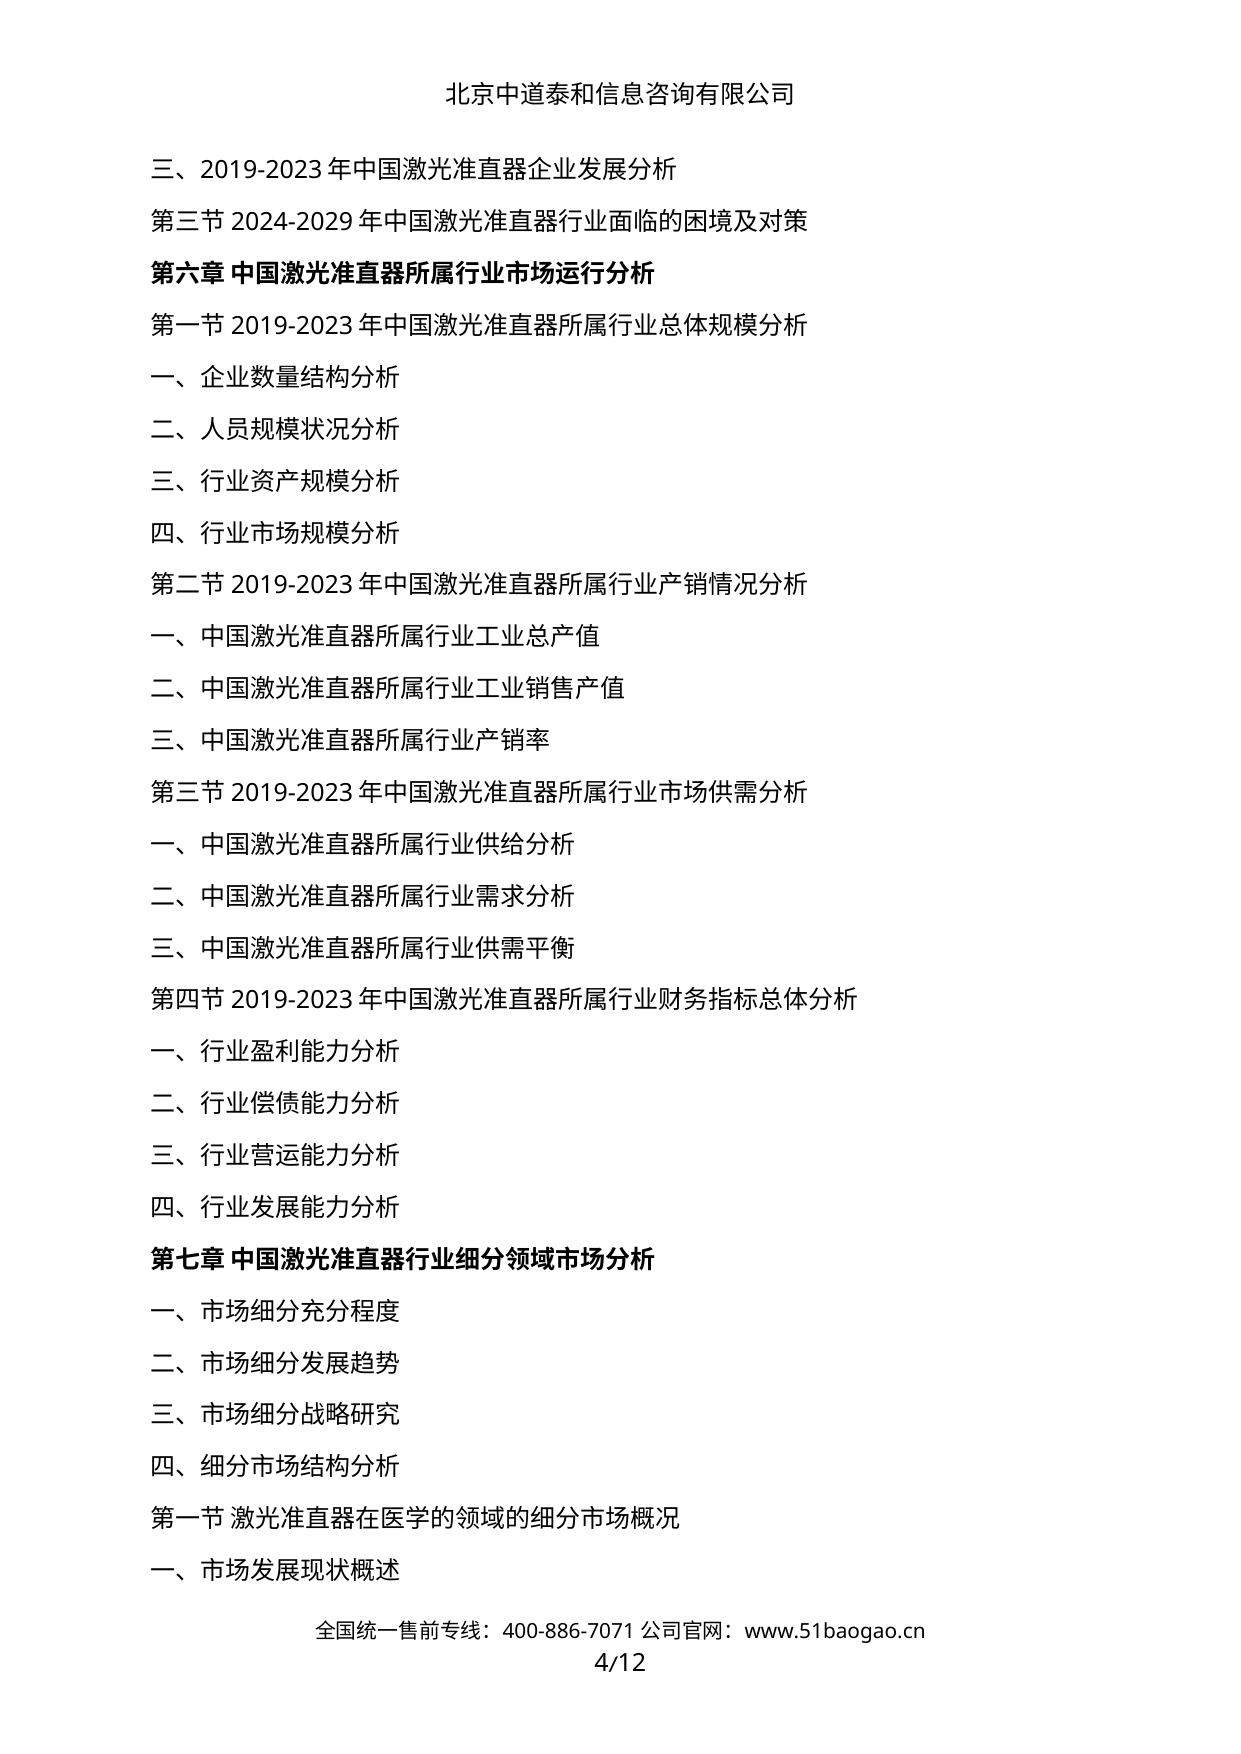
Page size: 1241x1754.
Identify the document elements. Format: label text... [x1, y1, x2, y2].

text 第七章 中国激光准直器行业细分领域市场分析 [150, 1239, 1090, 1276]
text 四、行业市场规模分析 [150, 513, 1090, 549]
text 三、行业营运能力分析 [150, 1136, 1090, 1172]
text 第一节 2019-2023年中国激光准直器所属行业总体规模分析 [150, 306, 1090, 342]
text 一、中国激光准直器所属行业供给分析 [150, 824, 1090, 861]
text 一、企业数量结构分析 [150, 357, 1090, 394]
text 第三节 2019-2023年中国激光准直器所属行业市场供需分析 [150, 772, 1090, 809]
text 三、2019-2023年中国激光准直器企业发展分析 [150, 150, 1090, 186]
text 三、行业资产规模分析 [150, 461, 1090, 497]
text 二、人员规模状况分析 [150, 409, 1090, 446]
text 一、行业盈利能力分析 [150, 1032, 1090, 1068]
text 第四节 2019-2023年中国激光准直器所属行业财务指标总体分析 [150, 980, 1090, 1016]
text 二、中国激光准直器所属行业需求分析 [150, 876, 1090, 912]
text 二、行业偿债能力分析 [150, 1084, 1090, 1120]
text 第三节 2024-2029年中国激光准直器行业面临的困境及对策 [150, 202, 1090, 238]
text 一、中国激光准直器所属行业工业总产值 [150, 617, 1090, 653]
text 第一节 激光准直器在医学的领域的细分市场概况 [150, 1499, 1090, 1535]
text 四、细分市场结构分析 [150, 1447, 1090, 1483]
text 三、市场细分战略研究 [150, 1395, 1090, 1431]
text 二、市场细分发展趋势 [150, 1343, 1090, 1379]
text 一、市场发展现状概述 [150, 1551, 1090, 1587]
text 第六章 中国激光准直器所属行业市场运行分析 [150, 254, 1090, 290]
text 四、行业发展能力分析 [150, 1187, 1090, 1224]
text 二、中国激光准直器所属行业工业销售产值 [150, 669, 1090, 705]
text 三、中国激光准直器所属行业产销率 [150, 721, 1090, 757]
text 三、中国激光准直器所属行业供需平衡 [150, 928, 1090, 964]
text 第二节 2019-2023年中国激光准直器所属行业产销情况分析 [150, 565, 1090, 601]
text 一、市场细分充分程度 [150, 1291, 1090, 1327]
